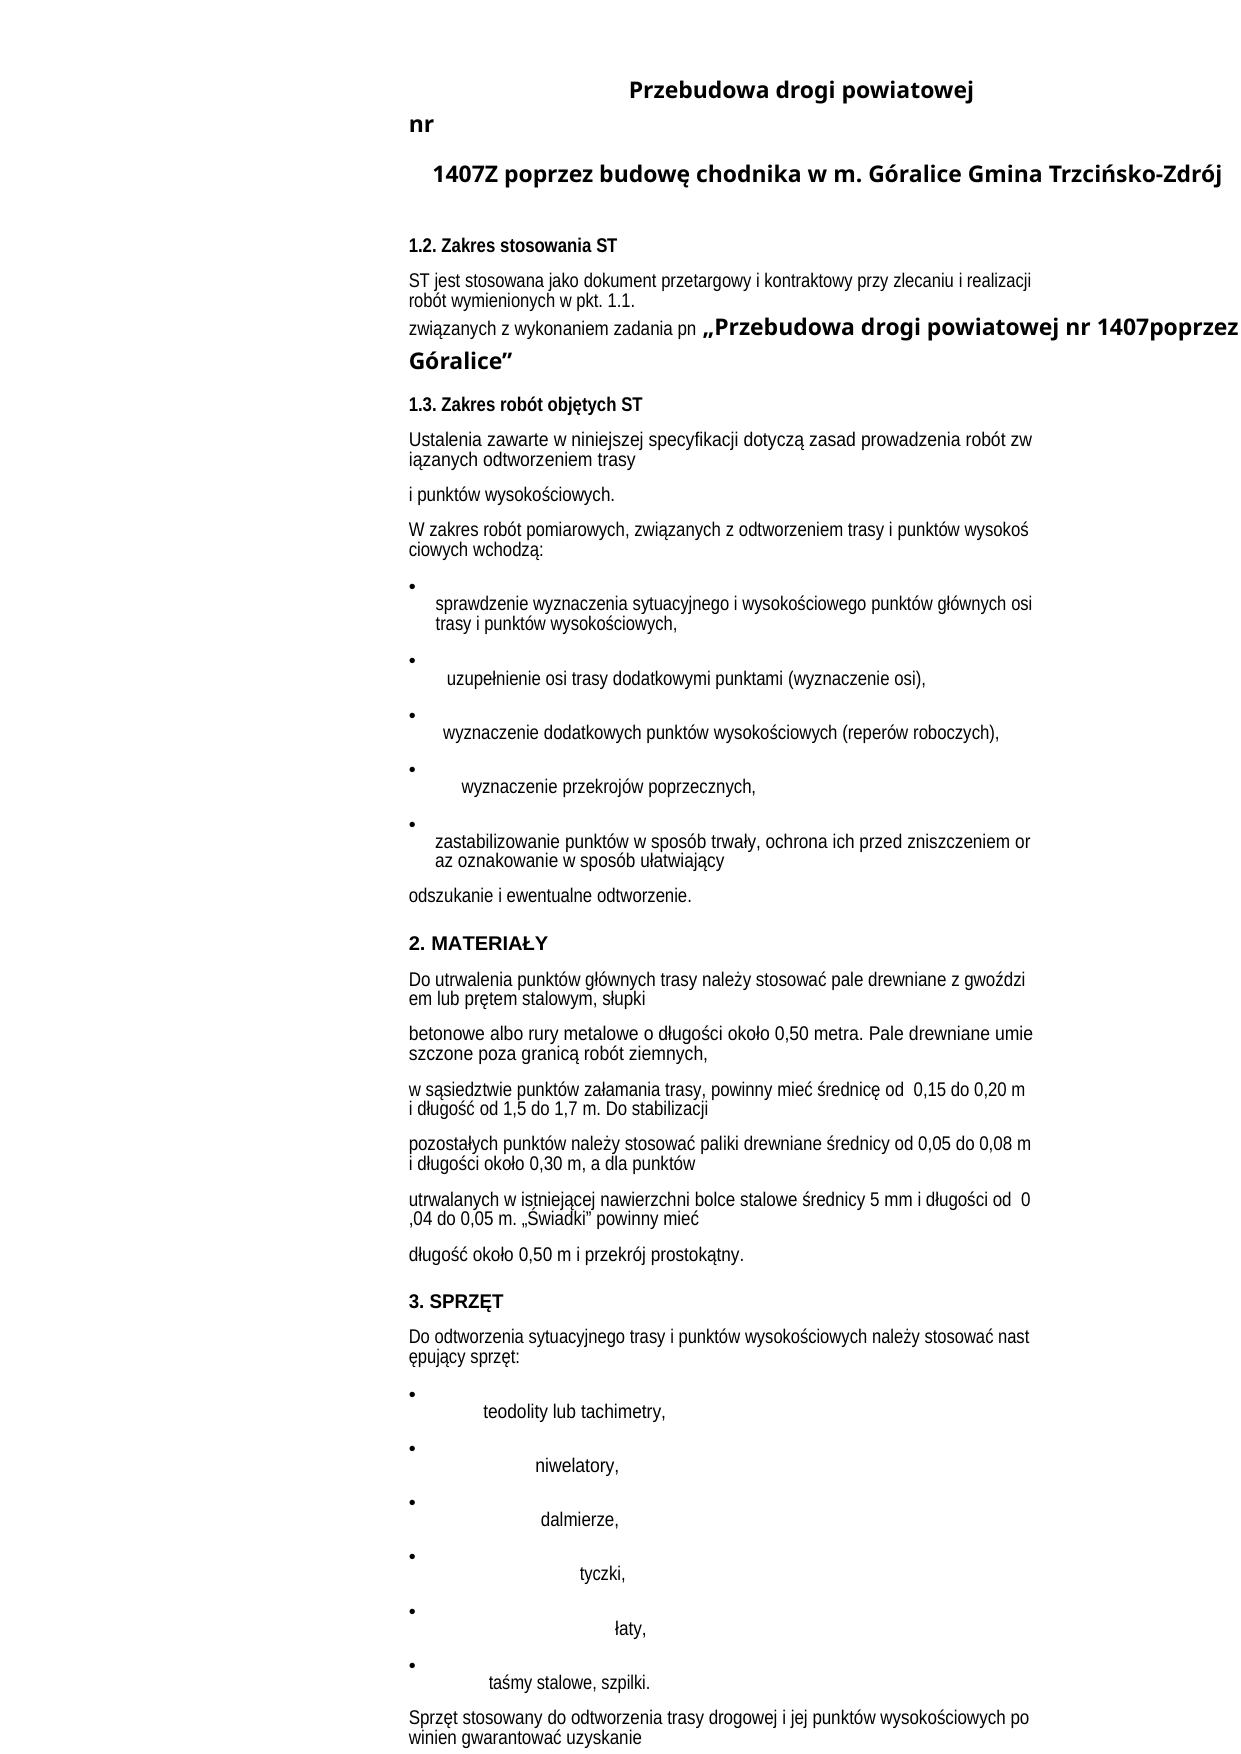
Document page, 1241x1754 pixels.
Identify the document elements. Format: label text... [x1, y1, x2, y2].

text odszukanie i ewentualne odtworzenie. [408, 887, 1034, 907]
text tyczki, [579, 1565, 1034, 1585]
text betonowe albo rury metalowe o długości około 0,50 metra. Pale drewniane umieszczone poza granicą robót ziemnych, [408, 1025, 1034, 1065]
text • [408, 1384, 472, 1405]
text • [408, 814, 424, 835]
text sprawdzenie wyznaczenia sytuacyjnego i wysokościowego punktów głównych osi trasy i punktów wysokościowych, [435, 595, 1034, 634]
text 2. MATERIAŁY [408, 935, 1034, 955]
text 1.2. Zakres stosowania ST [408, 236, 1034, 256]
text Sprzęt stosowany do odtworzenia trasy drogowej i jej punktów wysokościowych powinien gwarantować uzyskanie [408, 1709, 1034, 1748]
text dalmierze, [541, 1511, 1034, 1531]
text ST jest stosowana jako dokument przetargowy i kontraktowy przy zlecaniu i realizacji robót wymienionych w pkt. 1.1. [408, 272, 1034, 311]
text • [408, 577, 424, 598]
text 3. SPRZĘT [408, 1293, 1034, 1313]
text 1.3. Zakres robót objętych ST [408, 396, 1034, 415]
text Ustalenia zawarte w niniejszej specyfikacji dotyczą zasad prowadzenia robót związanych odtworzeniem trasy [408, 431, 1034, 470]
text • [408, 651, 435, 672]
text wyznaczenie dodatkowych punktów wysokościowych (reperów roboczych), [443, 724, 1034, 743]
text pozostałych punktów należy stosować paliki drewniane średnicy od 0,05 do 0,08 m i długości około 0,30 m, a dla punktów [408, 1135, 1034, 1175]
text łaty, [615, 1619, 1034, 1639]
text • [408, 1655, 477, 1677]
text Do odtworzenia sytuacyjnego trasy i punktów wysokościowych należy stosować następujący sprzęt: [408, 1328, 1034, 1368]
text • [408, 759, 450, 781]
text taśmy stalowe, szpilki. [488, 1673, 1034, 1693]
text zastabilizowanie punktów w sposób trwały, ochrona ich przed zniszczeniem oraz oznakowanie w sposób ułatwiający [435, 832, 1034, 872]
text i punktów wysokościowych. [408, 486, 1034, 506]
text • [408, 1438, 524, 1460]
text • [408, 1492, 529, 1514]
text • [408, 705, 432, 727]
text długość około 0,50 m i przekrój prostokątny. [408, 1245, 1034, 1265]
text Do utrwalenia punktów głównych trasy należy stosować pale drewniane z gwoździem lub prętem stalowym, słupki [408, 970, 1034, 1010]
text • [408, 1547, 568, 1568]
text związanych z wykonaniem zadania pn „Przebudowa drogi powiatowej nr 1407poprzez budowę chodnika w m. Góralice” [408, 311, 1240, 376]
text • [408, 1601, 604, 1622]
text niwelatory, [535, 1456, 1034, 1476]
text W zakres robót pomiarowych, związanych z odtworzeniem trasy i punktów wysokościowych wchodzą: [408, 521, 1034, 561]
text teodolity lub tachimetry, [483, 1402, 1034, 1422]
text uzupełnienie osi trasy dodatkowymi punktami (wyznaczenie osi), [447, 669, 1034, 689]
text w sąsiedztwie punktów załamania trasy, powinny mieć średnicę od 0,15 do 0,20 m i długość od 1,5 do 1,7 m. Do stabilizacji [408, 1080, 1034, 1120]
text utrwalanych w istniejącej nawierzchni bolce stalowe średnicy 5 mm i długości od 0,04 do 0,05 m. „Świadki” powinny mieć [408, 1190, 1034, 1230]
text wyznaczenie przekrojów poprzecznych, [461, 778, 1034, 798]
